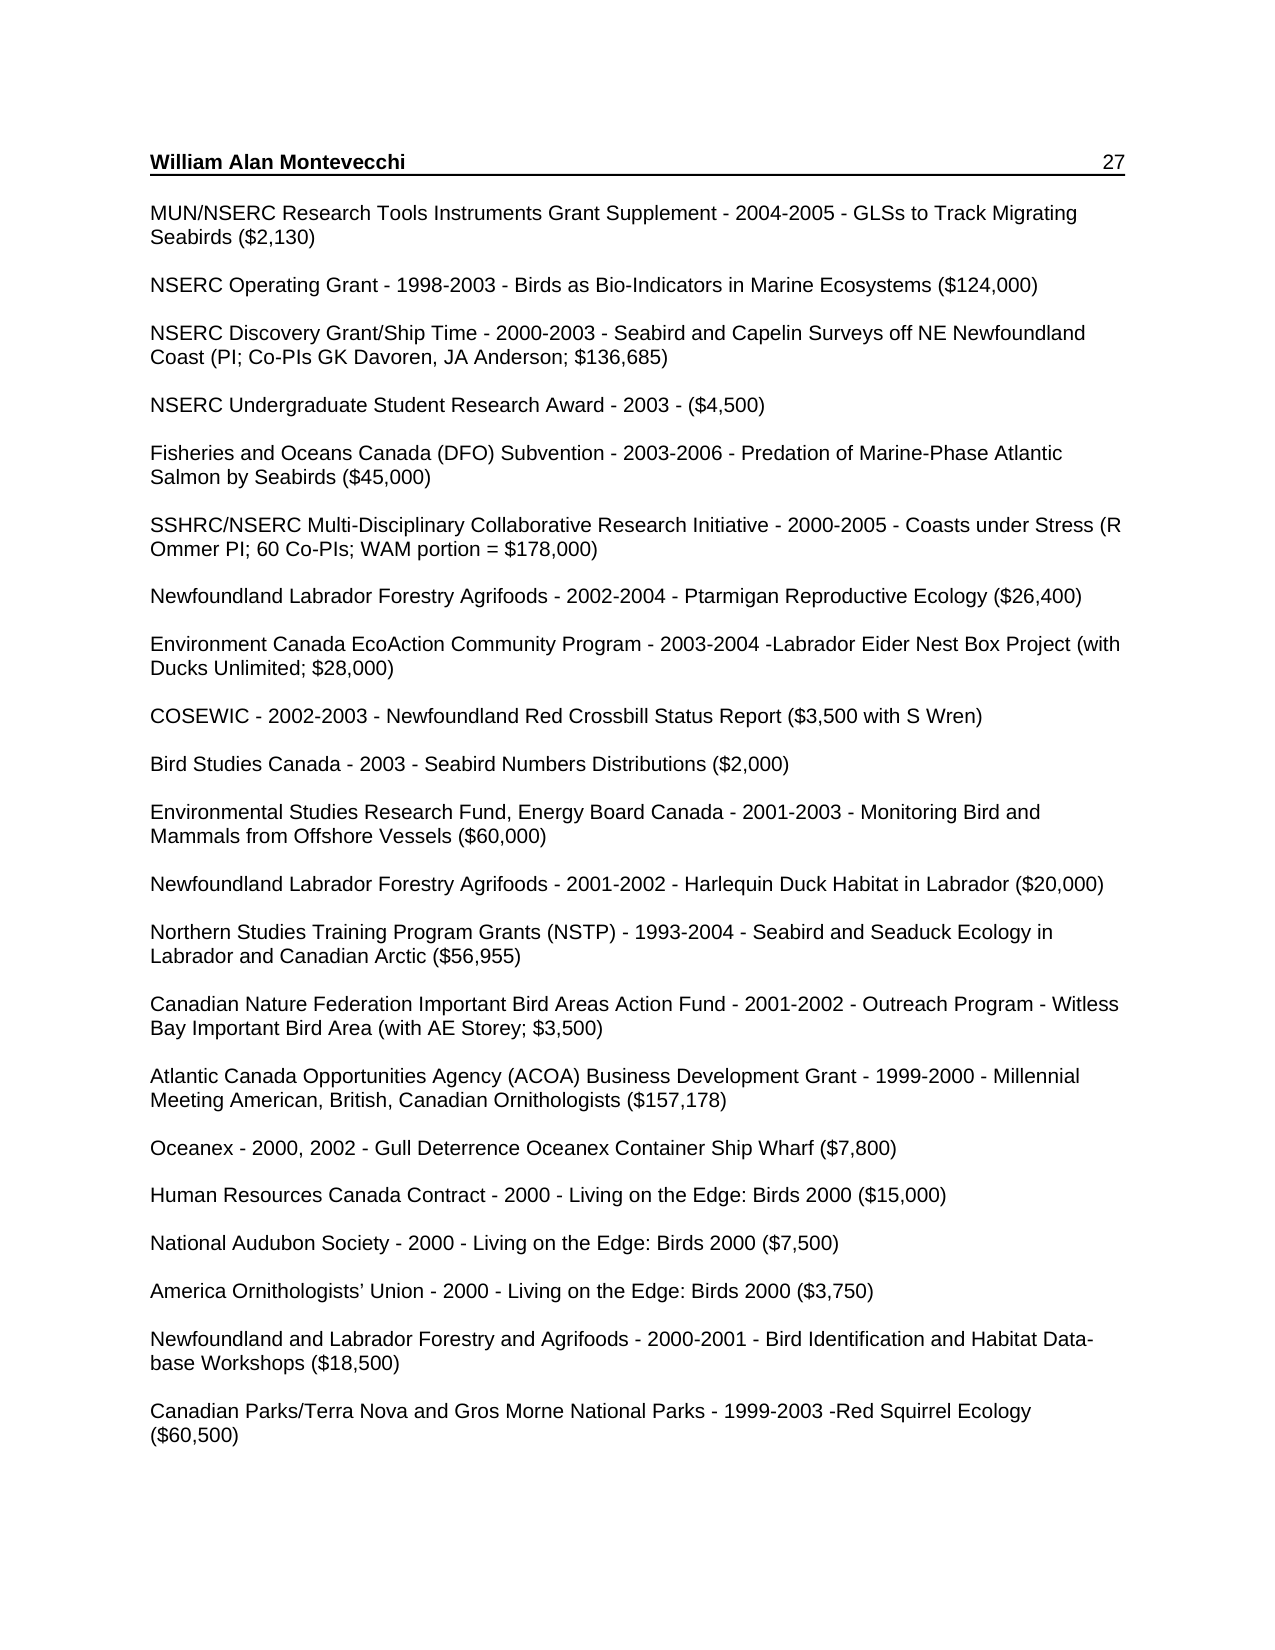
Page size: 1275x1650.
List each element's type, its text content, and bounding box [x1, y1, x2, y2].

text Northern Studies Training Program Grants (NSTP) - 1993-2004 - Seabird and Seaduck Ecology in Labrador and Canadian Arctic ($56,955) [150, 920, 1125, 968]
text Atlantic Canada Opportunities Agency (ACOA) Business Development Grant - 1999-2000 - Millennial Meeting American, British, Canadian Ornithologists ($157,178) [150, 1063, 1125, 1111]
text Environmental Studies Research Fund, Energy Board Canada - 2001-2003 - Monitoring Bird and Mammals from Offshore Vessels ($60,000) [150, 800, 1125, 848]
text COSEWIC - 2002-2003 - Newfoundland Red Crossbill Status Report ($3,500 with S Wren) [150, 704, 1125, 728]
text Environment Canada EcoAction Community Program - 2003-2004 -Labrador Eider Nest Box Project (with Ducks Unlimited; $28,000) [150, 632, 1125, 680]
text Oceanex - 2000, 2002 - Gull Deterrence Oceanex Container Ship Wharf ($7,800) [150, 1135, 1125, 1159]
text Newfoundland and Labrador Forestry and Agrifoods - 2000-2001 - Bird Identification and Habitat Data-base Workshops ($18,500) [150, 1327, 1125, 1375]
text Human Resources Canada Contract - 2000 - Living on the Edge: Birds 2000 ($15,000) [150, 1183, 1125, 1207]
text Bird Studies Canada - 2003 - Seabird Numbers Distributions ($2,000) [150, 752, 1125, 776]
text NSERC Operating Grant - 1998-2003 - Birds as Bio-Indicators in Marine Ecosystems ($124,000) [150, 273, 1125, 297]
text National Audubon Society - 2000 - Living on the Edge: Birds 2000 ($7,500) [150, 1231, 1125, 1255]
text Fisheries and Oceans Canada (DFO) Subvention - 2003-2006 - Predation of Marine-Phase Atlantic Salmon by Seabirds ($45,000) [150, 441, 1125, 488]
text Canadian Nature Federation Important Bird Areas Action Fund - 2001-2002 - Outreach Program - Witless Bay Important Bird Area (with AE Storey; $3,500) [150, 992, 1125, 1039]
text SSHRC/NSERC Multi-Disciplinary Collaborative Research Initiative - 2000-2005 - Coasts under Stress (R Ommer PI; 60 Co-PIs; WAM portion = $178,000) [150, 512, 1125, 560]
text Newfoundland Labrador Forestry Agrifoods - 2002-2004 - Ptarmigan Reproductive Ecology ($26,400) [150, 584, 1125, 608]
text America Ornithologists’ Union - 2000 - Living on the Edge: Birds 2000 ($3,750) [150, 1279, 1125, 1303]
text NSERC Discovery Grant/Ship Time - 2000-2003 - Seabird and Capelin Surveys off NE Newfoundland Coast (PI; Co-PIs GK Davoren, JA Anderson; $136,685) [150, 321, 1125, 369]
text NSERC Undergraduate Student Research Award - 2003 - ($4,500) [150, 393, 1125, 417]
text Canadian Parks/Terra Nova and Gros Morne National Parks - 1999-2003 -Red Squirrel Ecology ($60,500) [150, 1399, 1125, 1447]
text MUN/NSERC Research Tools Instruments Grant Supplement - 2004-2005 - GLSs to Track Migrating Seabirds ($2,130) [150, 201, 1125, 249]
text Newfoundland Labrador Forestry Agrifoods - 2001-2002 - Harlequin Duck Habitat in Labrador ($20,000) [150, 872, 1125, 896]
